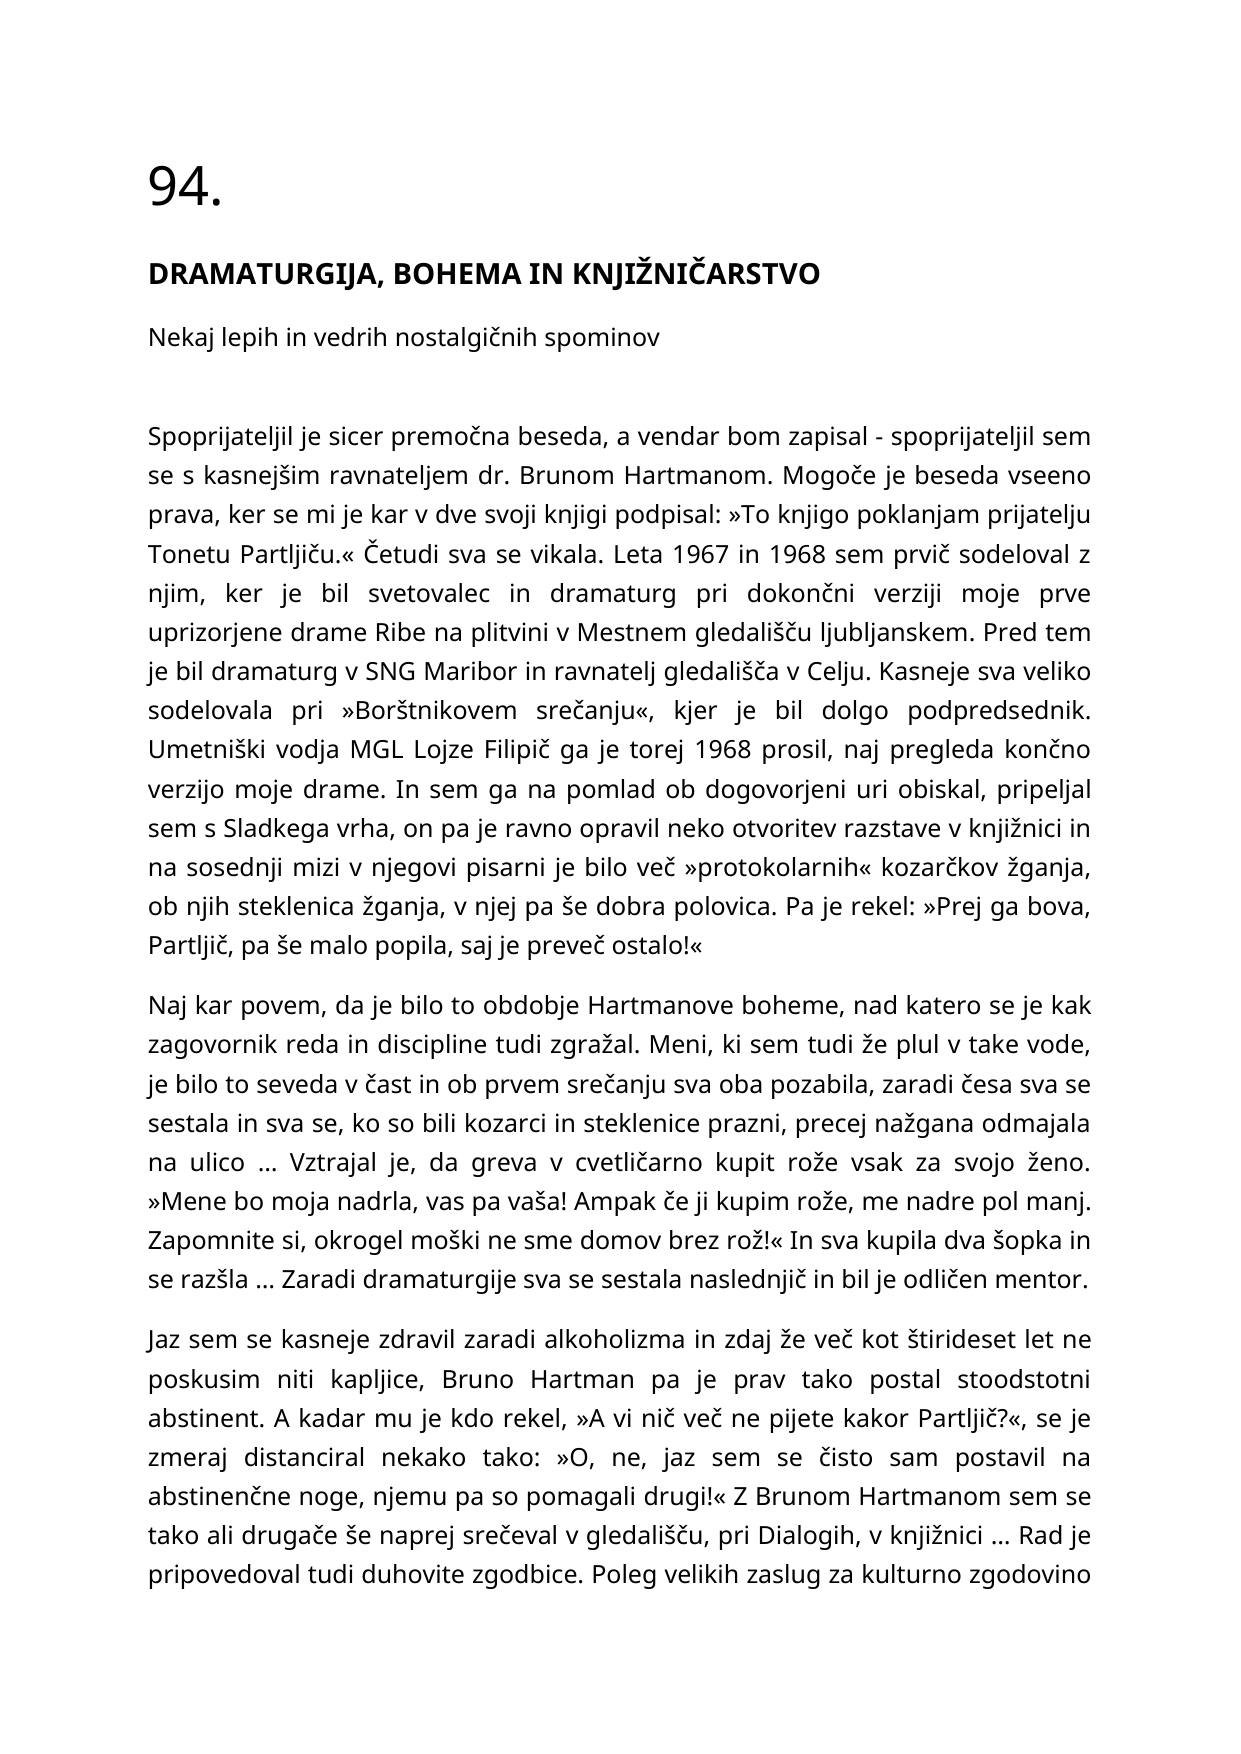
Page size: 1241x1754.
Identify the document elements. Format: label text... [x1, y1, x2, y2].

text Naj kar povem, da je bilo to obdobje Hartmanove boheme, nad katero se je kak zagovornik reda in discipline tudi zgražal. Meni, ki sem tudi že plul v take vode, je bilo to seveda v čast in ob prvem srečanju sva oba pozabila, zaradi česa sva se sestala in sva se, ko so bili kozarci in steklenice prazni, precej nažgana odmajala na ulico … Vztrajal je, da greva v cvetličarno kupit rože vsak za svojo ženo. »Mene bo moja nadrla, vas pa vaša! Ampak če ji kupim rože, me nadre pol manj. Zapomnite si, okrogel moški ne sme domov brez rož!« In sva kupila dva šopka in se razšla … Zaradi dramaturgije sva se sestala naslednjič in bil je odličen mentor. [148, 988, 1093, 1296]
text DRAMATURGIJA, BOHEMA IN KNJIŽNIČARSTVO [148, 253, 1093, 293]
text Nekaj lepih in vedrih nostalgičnih spominov [148, 320, 1093, 354]
text Spoprijateljil je sicer premočna beseda, a vendar bom zapisal - spoprijateljil sem se s kasnejšim ravnateljem dr. Brunom Hartmanom. Mogoče je beseda vseeno prava, ker se mi je kar v dve svoji knjigi podpisal: »To knjigo poklanjam prijatelju Tonetu Partljiču.« Četudi sva se vikala. Leta 1968 sem prvič sodeloval z njim, ker je bil svetovalec in dramaturg pri dokončni verziji moje prve uprizorjene drame Ribe na plitvini v Mestnem gledališču ljubljanskem. Pred tem je bil dramaturg v SNG Maribor in ravnatelj gledališča v Celju. Kasneje sva veliko sodelovala pri »Borštnikovem srečanju«, kjer je bil dolgo podpredsednik. Umetniški vodja MGL Lojze Filipič ga je torej 1968 prosil, naj pregleda končno verzijo moje drame. In sem ga na pomlad ob dogovorjeni uri obiskal, pripeljal sem s Sladkega vrha, on pa je ravno opravil neko otvoritev razstave v knjižnici in na sosednji mizi v njegovi pisarni je bilo več »protokolarnih« kozarčkov žganja, ob njih steklenica žganja, v njej pa še dobra polovica. Pa je rekel: »Prej ga bova, Partljič, pa še malo popila, saj je preveč ostalo!« [148, 419, 1093, 962]
text 94. [148, 148, 1093, 221]
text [148, 1322, 1093, 1591]
